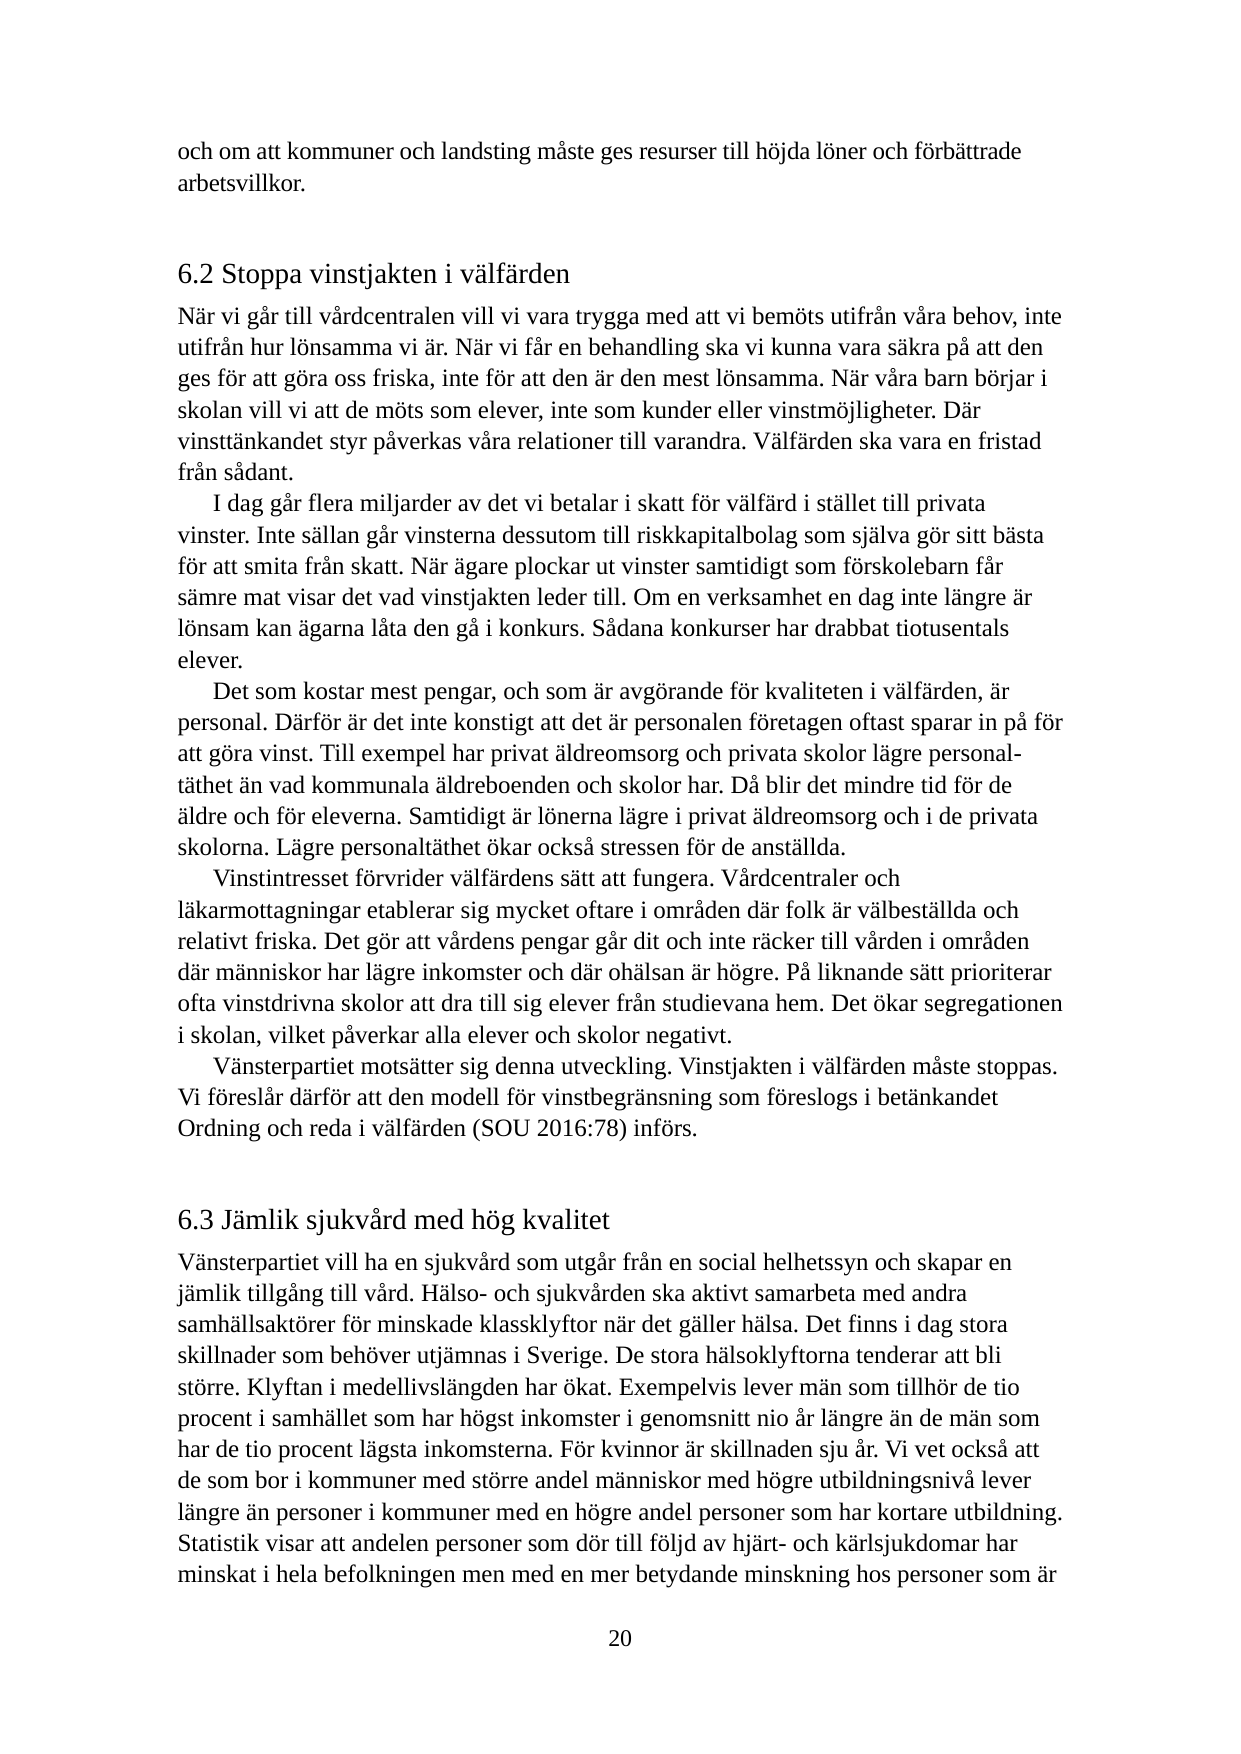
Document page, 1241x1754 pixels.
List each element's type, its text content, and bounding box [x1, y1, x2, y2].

text Vinstintresset förvrider välfärdens sätt att fungera. Vårdcentraler och läkarmottagningar etablerar sig mycket oftare i områden där folk är välbeställda och relativt friska. Det gör att vårdens pengar går dit och inte räcker till vården i områden där människor har lägre inkomster och där ohälsan är högre. På liknande sätt prioriterar ofta vinstdrivna skolor att dra till sig elever från studievana hem. Det ökar segregationen i skolan, vilket påverkar alla elever och skolor negativt. [177, 861, 1063, 1048]
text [177, 1244, 1063, 1588]
text I dag går flera miljarder av det vi betalar i skatt för välfärd i stället till privata vinster. Inte sällan går vinsterna dessutom till riskkapitalbolag som själva gör sitt bästa för att smita från skatt. När ägare plockar ut vinster samtidigt som förskolebarn får sämre mat visar det vad vinstjakten leder till. Om en verksamhet en dag inte längre är lönsam kan ägarna låta den gå i konkurs. Sådana konkurser har drabbat tiotusentals elever. [177, 486, 1063, 673]
text Jämlik sjukvård med hög kvalitet [177, 1205, 1063, 1236]
text Vänsterpartiet motsätter sig denna utveckling. Vinstjakten i välfärden måste stoppas. Vi föreslår därför att den modell för vinstbegränsning som föreslogs i betänkandet Ordning och reda i välfärden (SOU 2016:78) införs. [177, 1048, 1063, 1142]
text Det som kostar mest pengar, och som är avgörande för kvaliteten i välfärden, är personal. Därför är det inte konstigt att det är personalen företagen oftast sparar in på för att göra vinst. Till exempel har privat äldreomsorg och privata skolor lägre personaltäthet än vad kommunala äldreboenden och skolor har. Då blir det mindre tid för de äldre och för eleverna. Samtidigt är lönerna lägre i privat äldreomsorg och i de privata skolorna. Lägre personaltäthet ökar också stressen för de anställda. [177, 673, 1063, 861]
text När vi går till vårdcentralen vill vi vara trygga med att vi bemöts utifrån våra behov, inte utifrån hur lönsamma vi är. När vi får en behandling ska vi kunna vara säkra på att den ges för att göra oss friska, inte för att den är den mest lönsamma. När våra barn börjar i skolan vill vi att de möts som elever, inte som kunder eller vinstmöjligheter. Där vinsttänkandet styr påverkas våra relationer till varandra. Välfärden ska vara en fristad från sådant. [177, 298, 1063, 486]
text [177, 134, 1063, 196]
text Stoppa vinstjakten i välfärden [177, 259, 1063, 290]
